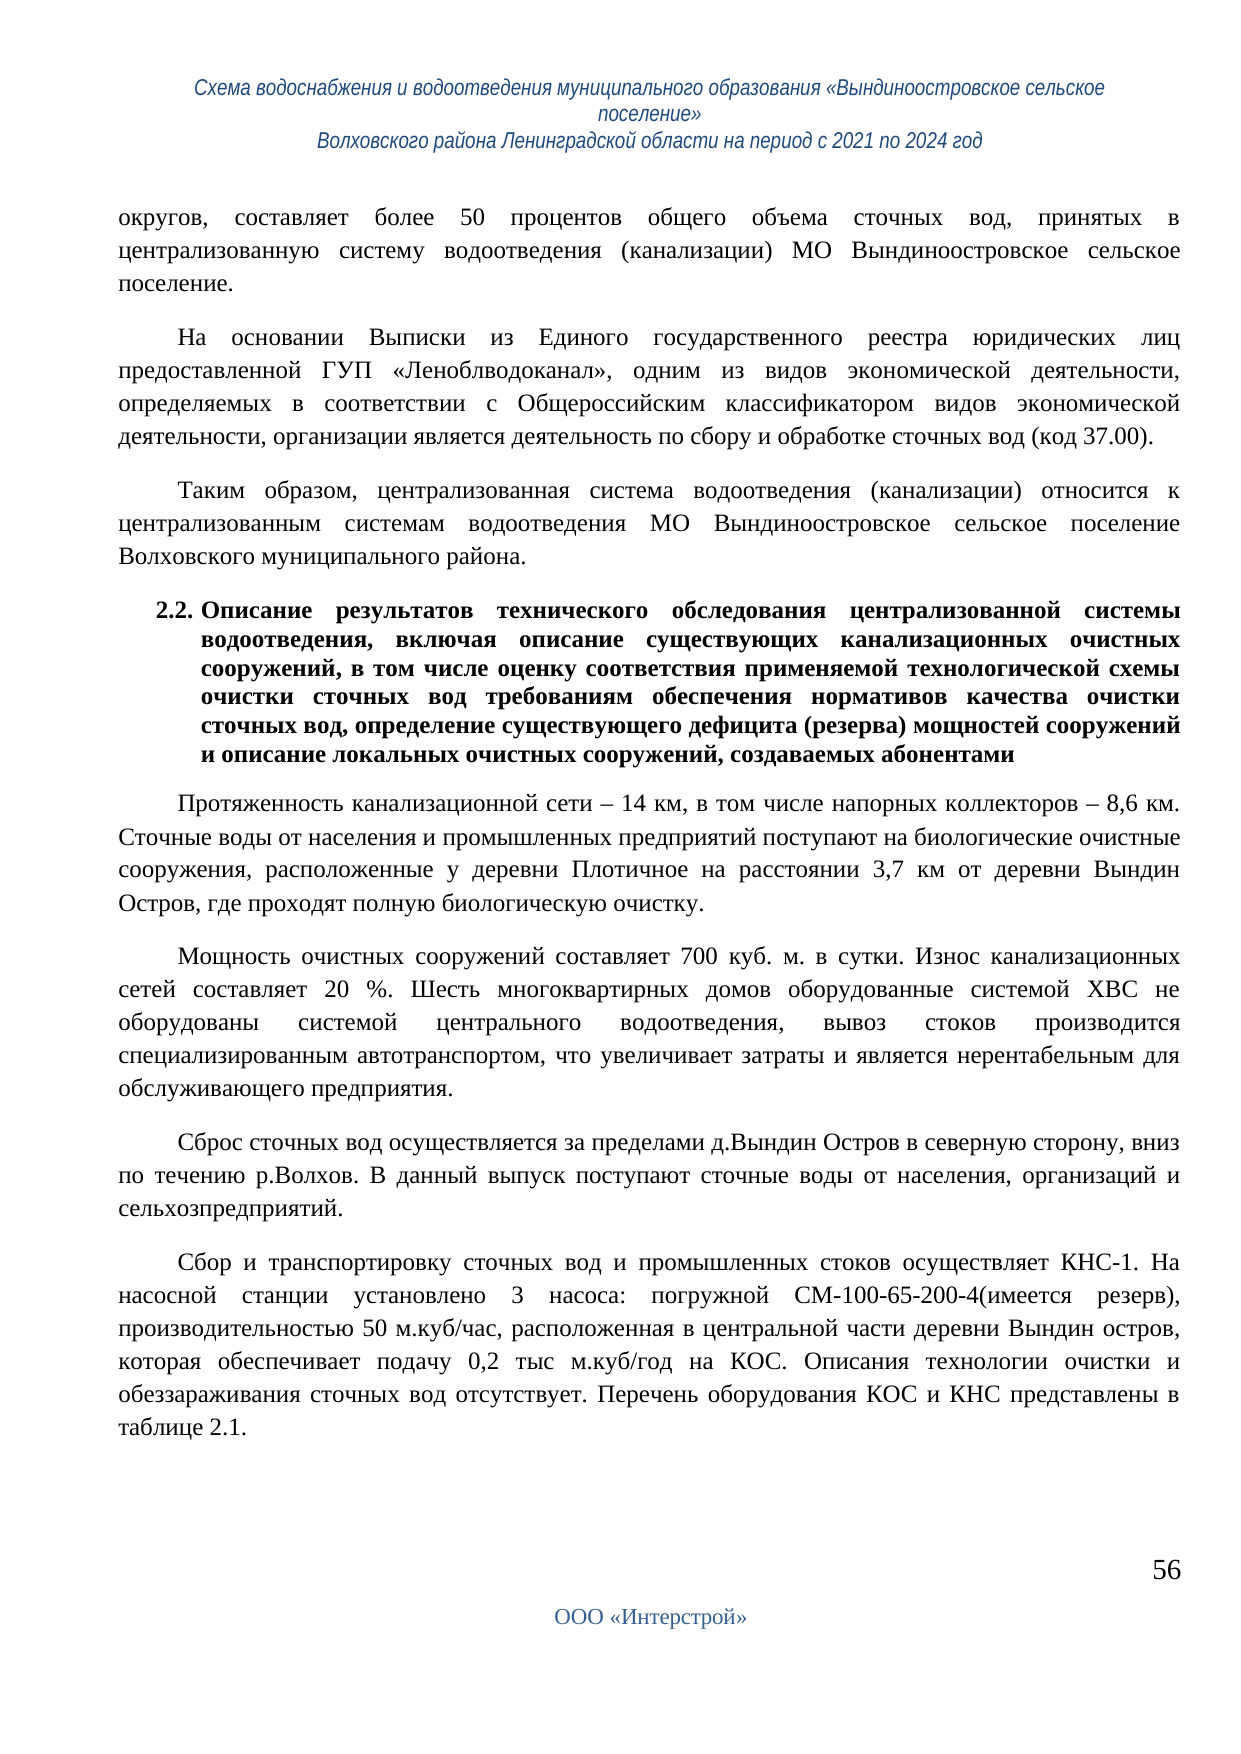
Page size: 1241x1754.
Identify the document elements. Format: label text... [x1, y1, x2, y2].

subtitle Описание результатов технического обследования централизованной системы водоотведения, включая описание существующих канализационных очистных сооружений, в том числе оценку соответствия применяемой технологической схемы очистки сточных вод требованиям обеспечения нормативов качества очистки сточных вод, определение существующего дефицита (резерва) мощностей сооружений и описание локальных очистных сооружений, создаваемых абонентами [156, 595, 1181, 768]
text Мощность очистных сооружений составляет 700 куб. м. в сутки. Износ канализационных сетей составляет 20 %. Шесть многоквартирных домов оборудованные системой ХВС не оборудованы системой центрального водоотведения, вывоз стоков производится специализированным автотранспортом, что увеличивает затраты и является нерентабельным для обслуживающего предприятия. [118, 941, 1181, 1102]
text Протяженность канализационной сети – 14 км, в том числе напорных коллекторов – . Сточные воды от населения и промышленных предприятий поступают на биологические очистные сооружения, расположенные у деревни Плотичное на расстоянии 3,7 км от деревни Вындин Остров, где проходят полную биологическую очистку. [118, 788, 1181, 916]
text Сбор и транспортировку сточных вод и промышленных стоков осуществляет КНС-1. На насосной станции установлено 3 насоса: погружной СМ-100-65-200-4(имеется резерв), производительностью 50 м.куб/час, расположенная в центральной части деревни Вындин остров, которая обеспечивает подачу 0,2 тыс м.куб/год на КОС. Описания технологии очистки и обеззараживания сточных вод отсутствует. Перечень оборудования КОС и КНС представлены в таблице 2.1. [118, 1247, 1181, 1441]
text Сброс сточных вод осуществляется за пределами д.Вындин Остров в северную сторону, вниз по течению р.Волхов. В данный выпуск поступают сточные воды от населения, организаций и сельхозпредприятий. [118, 1127, 1181, 1222]
text На основании Выписки из Единого государственного реестра юридических лиц предоставленной ГУП «Леноблводоканал», одним из видов экономической деятельности, определяемых в соответствии с Общероссийским классификатором видов экономической деятельности, организации является деятельность по сбору и обработке сточных вод (код 37.00). [118, 322, 1181, 450]
text Таким образом, централизованная система водоотведения (канализации) относится к централизованным системам водоотведения МО Вындиноостровское сельское поселение Волховского муниципального района. [118, 475, 1181, 570]
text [118, 202, 1181, 297]
